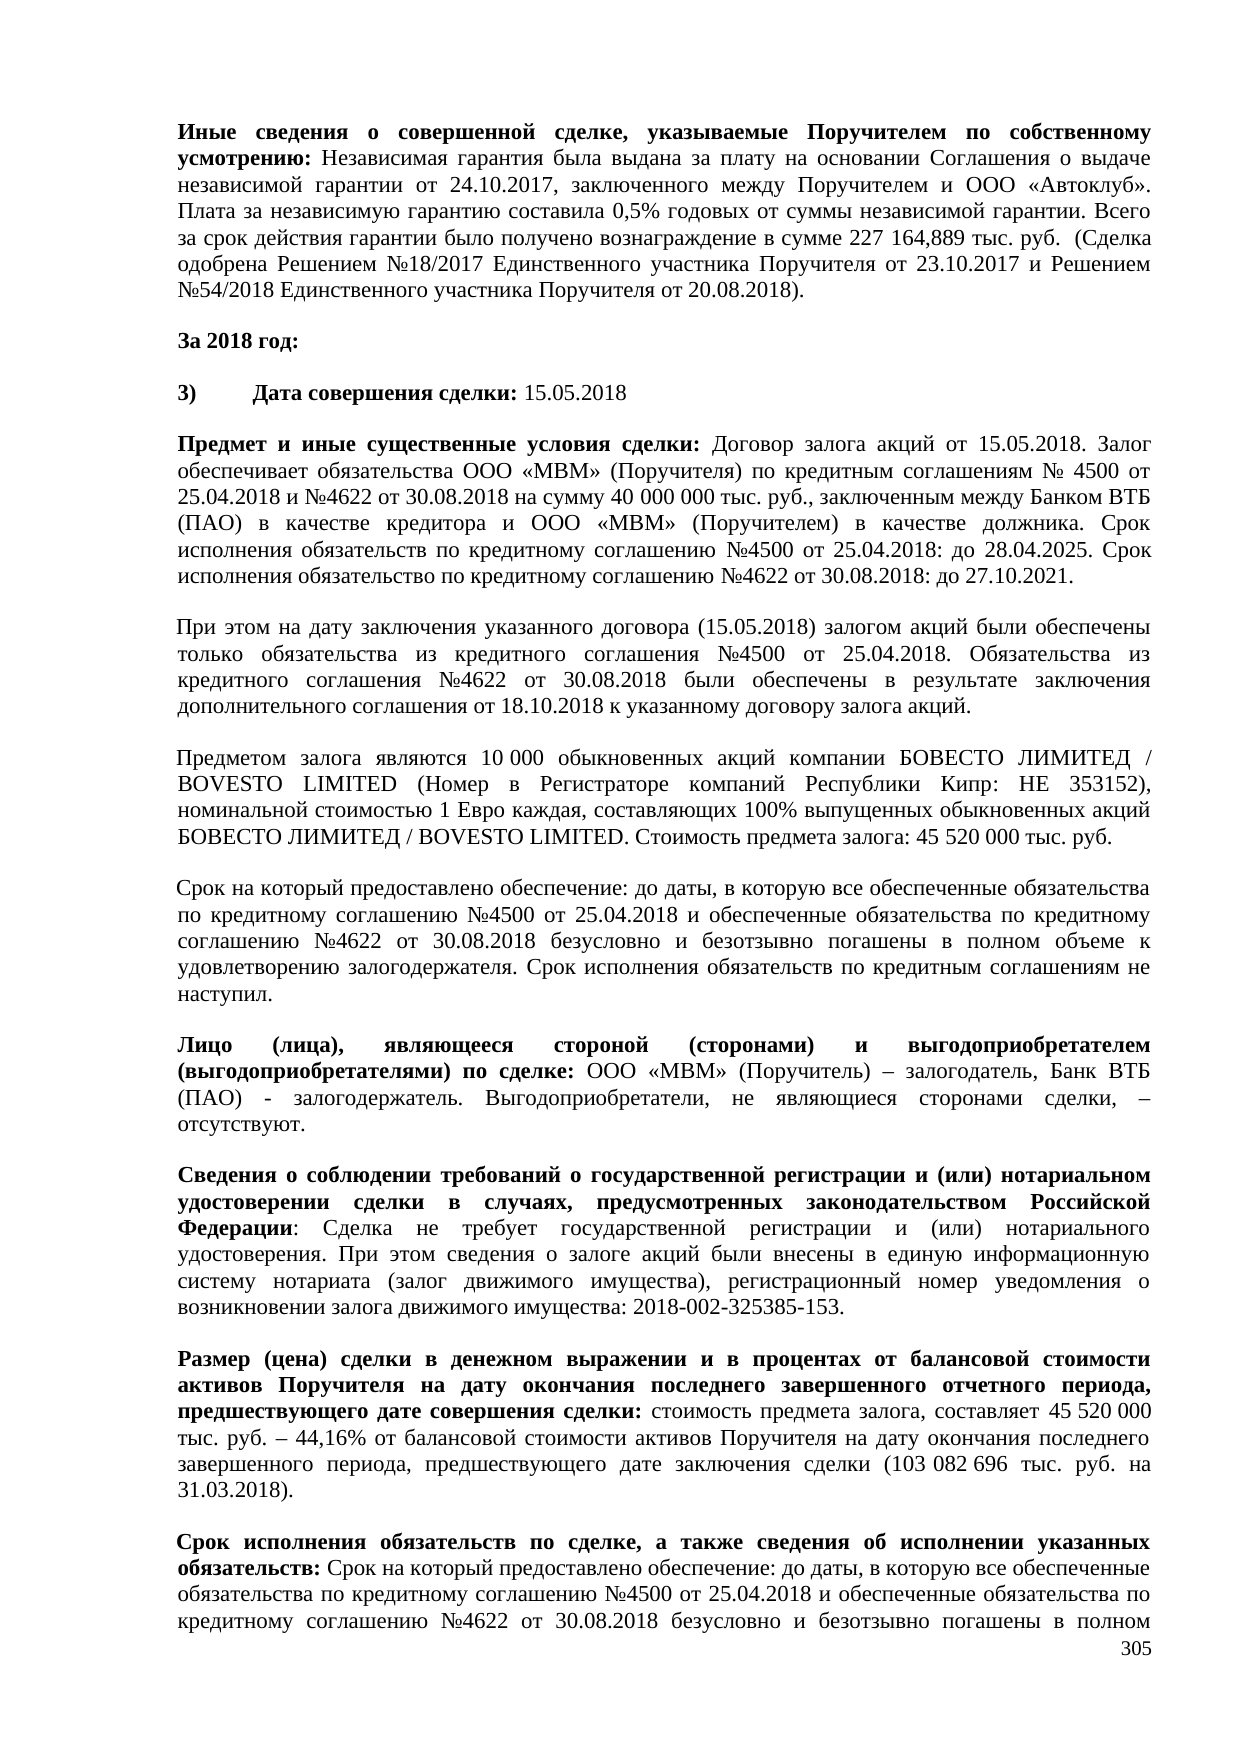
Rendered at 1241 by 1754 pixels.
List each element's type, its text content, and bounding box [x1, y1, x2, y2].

list Дата совершения сделки: 15.05.2018 [177, 379, 1152, 405]
text Иные сведения о совершенной сделке, указываемые Поручителем по собственному усмотрению: Независимая гарантия была выдана за плату на основании Соглашения о выдаче независимой гарантии от 24.10.2017, заключенного между Поручителем и ООО «Автоклуб». Плата за независимую гарантию составила 0,5% годовых от суммы независимой гарантии. Всего за срок действия гарантии было получено вознаграждение в сумме 227 164,889 тыс. руб. (Сделка одобрена Решением №18/2017 Единственного участника Поручителя от 23.10.2017 и Решением №54/2018 Единственного участника Поручителя от 20.08.2018). [177, 118, 1152, 303]
text Предметом залога являются 10 000 обыкновенных акций компании БОВЕСТО ЛИМИТЕД / BOVESTO LIMITED (Номер в Регистраторе компаний Республики Кипр: HE 353152), номинальной стоимостью 1 Евро каждая, составляющих 100% выпущенных обыкновенных акций БОВЕСТО ЛИМИТЕД / BOVESTO LIMITED. Стоимость предмета залога: 45 520 000 тыс. руб. [176, 744, 1152, 849]
text Лицо (лица), являющееся стороной (сторонами) и выгодоприобретателем (выгодоприобретателями) по сделке: ООО «МВМ» (Поручитель) – залогодатель, Банк ВТБ (ПАО) - залогодержатель. Выгодоприобретатели, не являющиеся сторонами сделки, – отсутствуют. [177, 1031, 1152, 1136]
text Сведения о соблюдении требований о государственной регистрации и (или) нотариальном удостоверении сделки в случаях, предусмотренных законодательством Российской Федерации: Сделка не требует государственной регистрации и (или) нотариального удостоверения. При этом сведения о залоге акций были внесены в единую информационную систему нотариата (залог движимого имущества), регистрационный номер уведомления о возникновении залога движимого имущества: 2018-002-325385-153. [177, 1161, 1152, 1319]
text Предмет и иные существенные условия сделки: Договор залога акций от 15.05.2018. Залог обеспечивает обязательства ООО «МВМ» (Поручителя) по кредитным соглашениям № 4500 от 25.04.2018 и №4622 от 30.08.2018 на сумму 40 000 000 тыс. руб., заключенным между Банком ВТБ (ПАО) в качестве кредитора и ООО «МВМ» (Поручителем) в качестве должника. Срок исполнения обязательств по кредитному соглашению №4500 от 25.04.2018: до 28.04.2025. Срок исполнения обязательство по кредитному соглашению №4622 от 30.08.2018: до 27.10.2021. [177, 430, 1152, 588]
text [176, 1528, 1152, 1633]
text Срок на который предоставлено обеспечение: до даты, в которую все обеспеченные обязательства по кредитному соглашению №4500 от 25.04.2018 и обеспеченные обязательства по кредитному соглашению №4622 от 30.08.2018 безусловно и безотзывно погашены в полном объеме к удовлетворению залогодержателя. Срок исполнения обязательств по кредитным соглашениям не наступил. [176, 874, 1152, 1006]
text За 2018 год: [177, 328, 1152, 354]
text При этом на дату заключения указанного договора (15.05.2018) залогом акций были обеспечены только обязательства из кредитного соглашения №4500 от 25.04.2018. Обязательства из кредитного соглашения №4622 от 30.08.2018 были обеспечены в результате заключения дополнительного соглашения от 18.10.2018 к указанному договору залога акций. [176, 613, 1152, 719]
text Размер (цена) сделки в денежном выражении и в процентах от балансовой стоимости активов Поручителя на дату окончания последнего завершенного отчетного периода, предшествующего дате совершения сделки: стоимость предмета залога, составляет 45 520 000 тыс. руб. – 44,16% от балансовой стоимости активов Поручителя на дату окончания последнего завершенного периода, предшествующего дате заключения сделки (103 082 696 тыс. руб. на 31.03.2018). [177, 1344, 1152, 1503]
